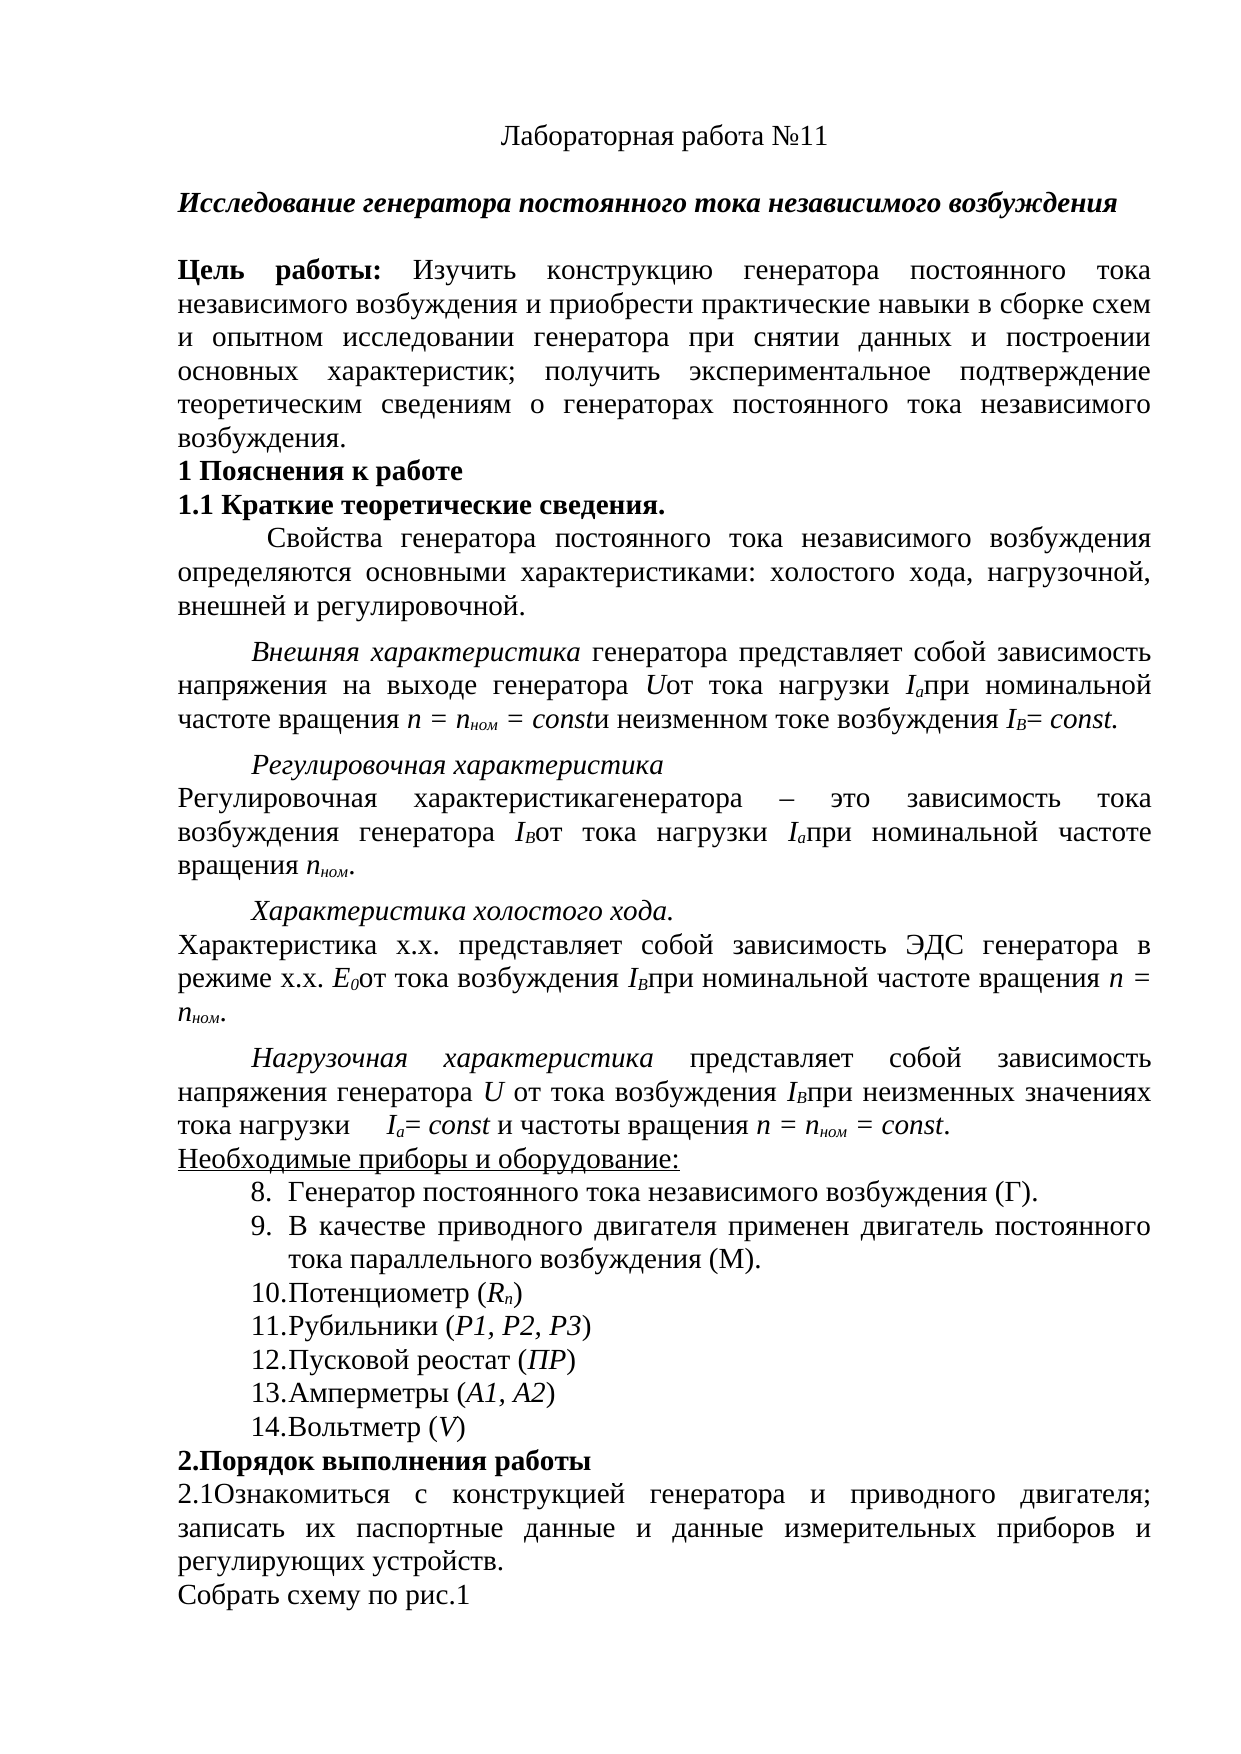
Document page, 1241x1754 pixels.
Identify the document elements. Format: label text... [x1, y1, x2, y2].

text Характеристика х.х. представляет собой зависимость ЭДС генератора в режиме х.х. E0от тока возбуждения IBпри номинальной частоте вращения n = nном. [177, 927, 1152, 1028]
text Характеристика холостого хода. [177, 893, 1152, 927]
list Амперметры (А1, А2) [251, 1376, 1152, 1409]
text Регулировочная характеристикагенератора – это зависимость тока возбуждения генератора IBот тока нагрузки Iапри номинальной частоте вращения nном. [177, 780, 1152, 881]
list Рубильники (Р1, Р2, Р3) [251, 1308, 1152, 1342]
text Необходимые приборы и оборудование: [177, 1141, 1152, 1174]
list Потенциометр (Rn) [251, 1275, 1152, 1308]
text Внешняя характеристика генератора представляет собой зависимость напряжения на выходе генератора Uот тока нагрузки Iапри номинальной частоте вращения n = nном = constи неизменном токе возбуждения IB= const. [177, 634, 1152, 734]
text Свойства генератора постоянного тока независимого возбуждения определяются основными характеристиками: холостого хода, нагрузочной, внешней и регулировочной. [177, 521, 1152, 621]
text Цель работы: Изучить конструкцию генератора постоянного тока независимого возбуждения и приобрести практические навыки в сборке схем и опытном исследовании генератора при снятии данных и построении основных характеристик; получить экспериментальное подтверждение теоретическим сведениям о генераторах постоянного тока независимого возбуждения. [177, 252, 1152, 453]
text Регулировочная характеристика [177, 747, 1152, 780]
text Исследование генератора постоянного тока независимого возбуждения [177, 185, 1152, 219]
text 1 Пояснения к работе [177, 453, 1152, 487]
text Нагрузочная характеристика представляет собой зависимость напряжения генератора U от тока возбуждения IBпри неизменных значениях тока нагрузки Iа= const и частоты вращения n = nном = const. [177, 1040, 1152, 1141]
list Пусковой реостат (ПР) [251, 1342, 1152, 1376]
list 2.Порядок выполнения работы [177, 1443, 1152, 1476]
list Генератор постоянного тока независимого возбуждения (Г). [250, 1174, 1152, 1208]
text Лабораторная работа №11 [177, 118, 1152, 152]
list Собрать схему по рис.1 [177, 1577, 1152, 1610]
list Вольтметр (V) [250, 1409, 1152, 1443]
list 2.1Ознакомиться с конструкцией генератора и приводного двигателя; записать их паспортные данные и данные измерительных приборов и регулирующих устройств. [177, 1476, 1152, 1577]
list В качестве приводного двигателя применен двигатель постоянного тока параллельного возбуждения (М). [251, 1208, 1152, 1275]
text 1.1 Краткие теоретические сведения. [177, 487, 1152, 521]
